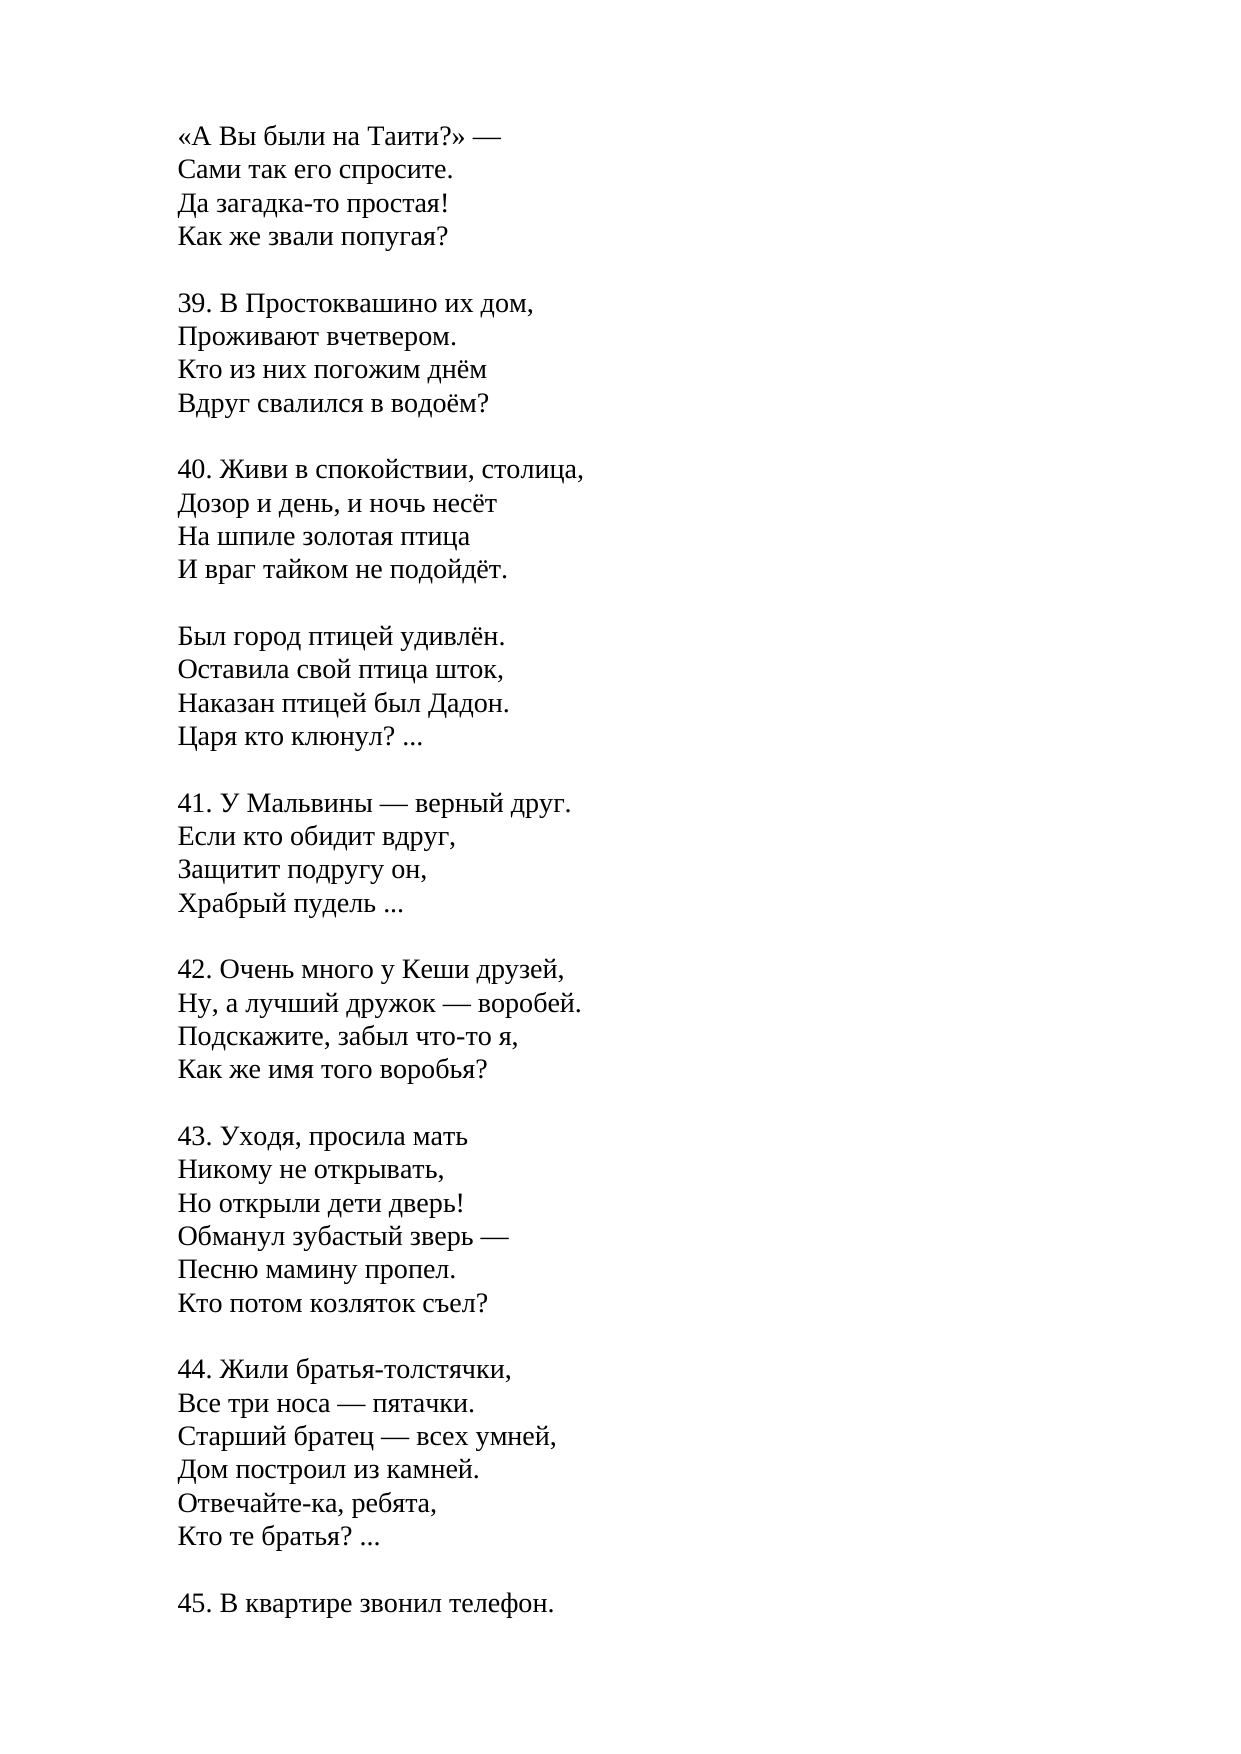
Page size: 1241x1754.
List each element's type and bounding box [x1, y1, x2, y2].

text [177, 118, 1152, 1618]
